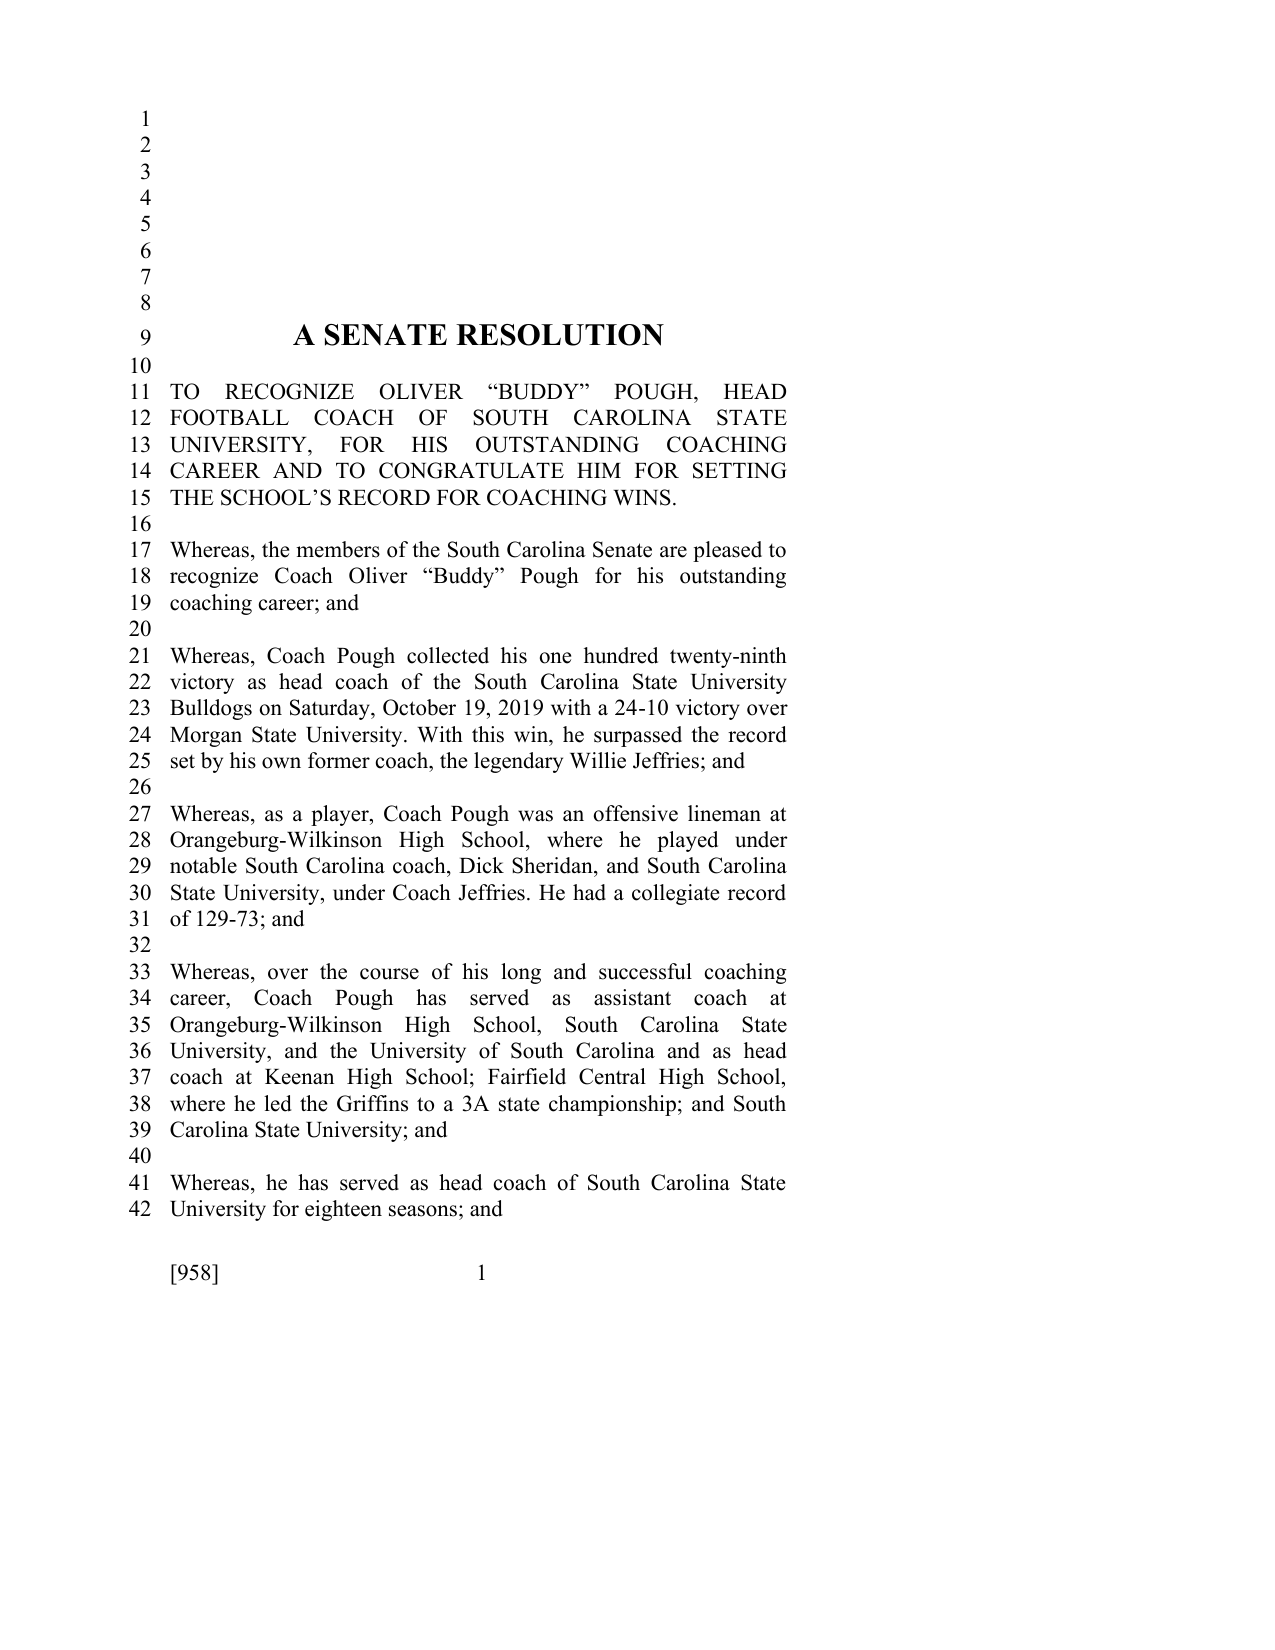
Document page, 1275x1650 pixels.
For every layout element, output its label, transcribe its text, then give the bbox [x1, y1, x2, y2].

text A SENATE RESOLUTION [169, 316, 787, 352]
text Whereas, as a player, Coach Pough was an offensive lineman at Orangeburg-Wilkinson High School, where he played under notable South Carolina coach, Dick Sheridan, and South Carolina State University, under Coach Jeffries. He had a collegiate record of 129-73; and [169, 800, 787, 932]
text Whereas, over the course of his long and successful coaching career, Coach Pough has served as assistant coach at Orangeburg-Wilkinson High School, South Carolina State University, and the University of South Carolina and as head coach at Keenan High School; Fairfield Central High School, where he led the Griffins to a 3A state championship; and South Carolina State University; and [169, 958, 787, 1142]
text Whereas, the members of the South Carolina Senate are pleased to recognize Coach Oliver “Buddy” Pough for his outstanding coaching career; and [169, 536, 787, 615]
text Whereas, he has served as head coach of South Carolina State University for eighteen seasons; and [169, 1169, 787, 1221]
text TO RECOGNIZE OLIVER “BUDDY” POUGH, HEAD FOOTBALL COACH OF SOUTH CAROLINA STATE UNIVERSITY, FOR HIS OUTSTANDING COACHING CAREER AND TO CONGRATULATE HIM FOR SETTING THE SCHOOL’S RECORD FOR COACHING WINS. [169, 378, 787, 510]
text Whereas, Coach Pough collected his one hundred twenty-ninth victory as head coach of the South Carolina State University Bulldogs on Saturday, October 19, 2019 with a 24-10 victory over Morgan State University. With this win, he surpassed the record set by his own former coach, the legendary Willie Jeffries; and [169, 642, 787, 773]
